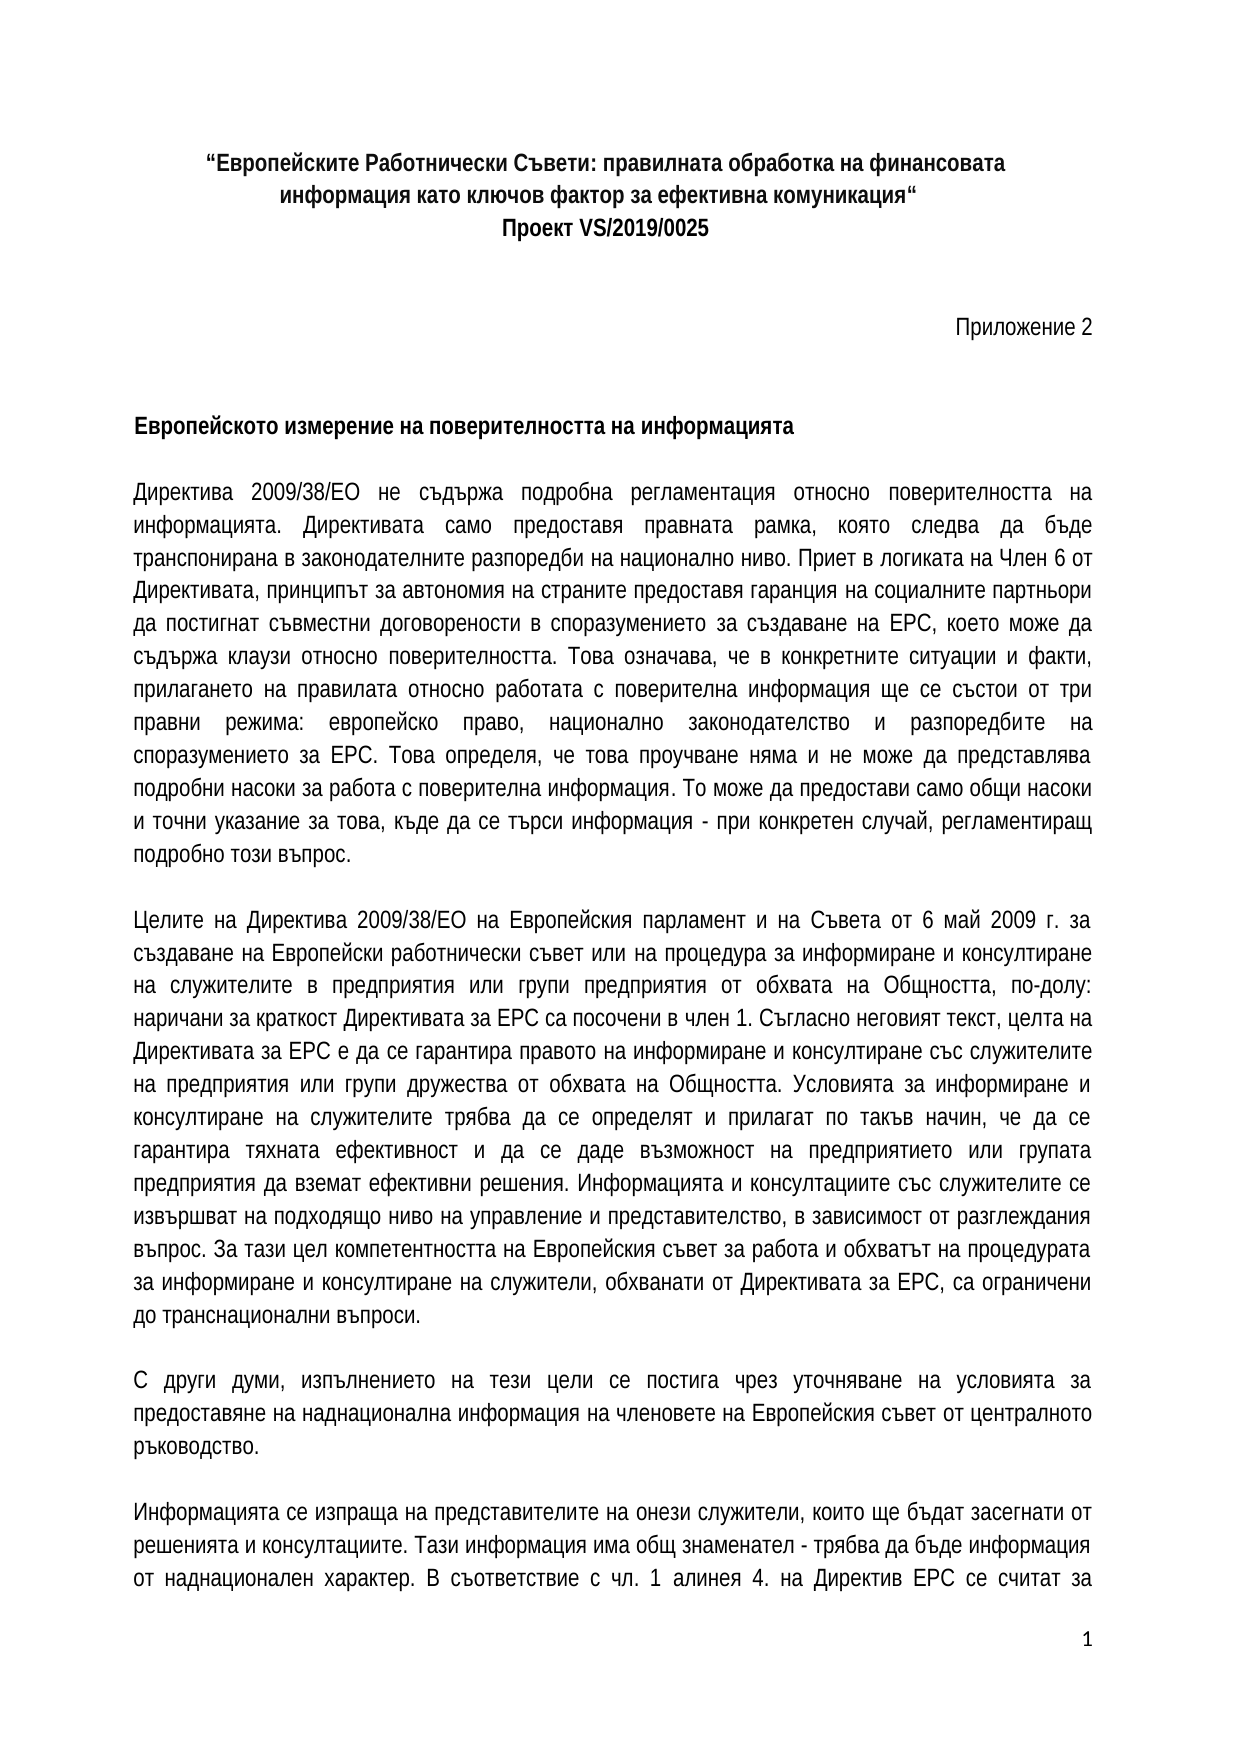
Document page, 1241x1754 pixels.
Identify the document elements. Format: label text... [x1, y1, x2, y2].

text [133, 1526, 1093, 1592]
text С други думи, изпълнението на тези цели се постига чрез уточняване на условията за предоставяне на наднационална информация на членовете на Европейския съвет от централното ръководство. [133, 1394, 1093, 1460]
text Директива 2009/38/ЕО не съдържа подробна регламентация относно поверителността на информацията. Директивата само предоставя правната рамка, която следва да бъде транспонирана в законодателните разпоредби на национално ниво. Приет в логиката на Член 6 от Директивата, принципът за автономия на страните предоставя гаранция на социалните партньори да постигнат съвместни договорености в споразумението за създаване на ЕРС, което може да съдържа клаузи относно поверителността. Това означава, че в конкретните ситуации и факти, прилагането на правилата относно работата с поверителна информация ще се състои от три правни режима: европейско право, национално законодателство и разпоредбите на споразумението за ЕРС. Това определя, че това проучване няма и не може да представлява подробни насоки за работа с поверителна информация. То може да предостави само общи насоки и точни указание за това, къде да се търси информация - при конкретен случай, регламентиращ подробно този въпрос. [133, 477, 1093, 867]
text Европейското измерение на поверителността на информацията [89, 411, 1093, 439]
text Приложение 2 [133, 312, 1093, 341]
text “Европейските Работнически Съвети: правилната обработка на финансовата информация като ключов фактор за ефективна комуникация“ [133, 148, 1063, 209]
text Проект VS/2019/0025 [133, 213, 1063, 242]
text Целите на Директива 2009/38/ЕО на Европейския парламент и на Съвета от 6 май 2009 г. за създаване на Европейски работнически съвет или на процедура за информиране и консултиране на служителите в предприятия или групи предприятия от обхвата на Общността, по-долу: наричани за краткост Директивата за ЕРС са посочени в член 1. Съгласно неговият текст, целта на Директивата за ЕРС е да се гарантира правото на информиране и консултиране със служителите на предприятия или групи дружества от обхвата на Общността. Условията за информиране и консултиране на служителите трябва да се определят и прилагат по такъв начин, че да се гарантира тяхната ефективност и да се даде възможност на предприятието или групата предприятия да вземат ефективни решения. Информацията и консултациите със служителите се извършват на подходящо ниво на управление и представителство, в зависимост от разглеждания въпрос. За тази цел компетентността на Европейския съвет за работа и обхватът на процедурата за информиране и консултиране на служители, обхванати от Директивата за ЕРС, са ограничени до транснационални въпроси. [133, 999, 1093, 1069]
